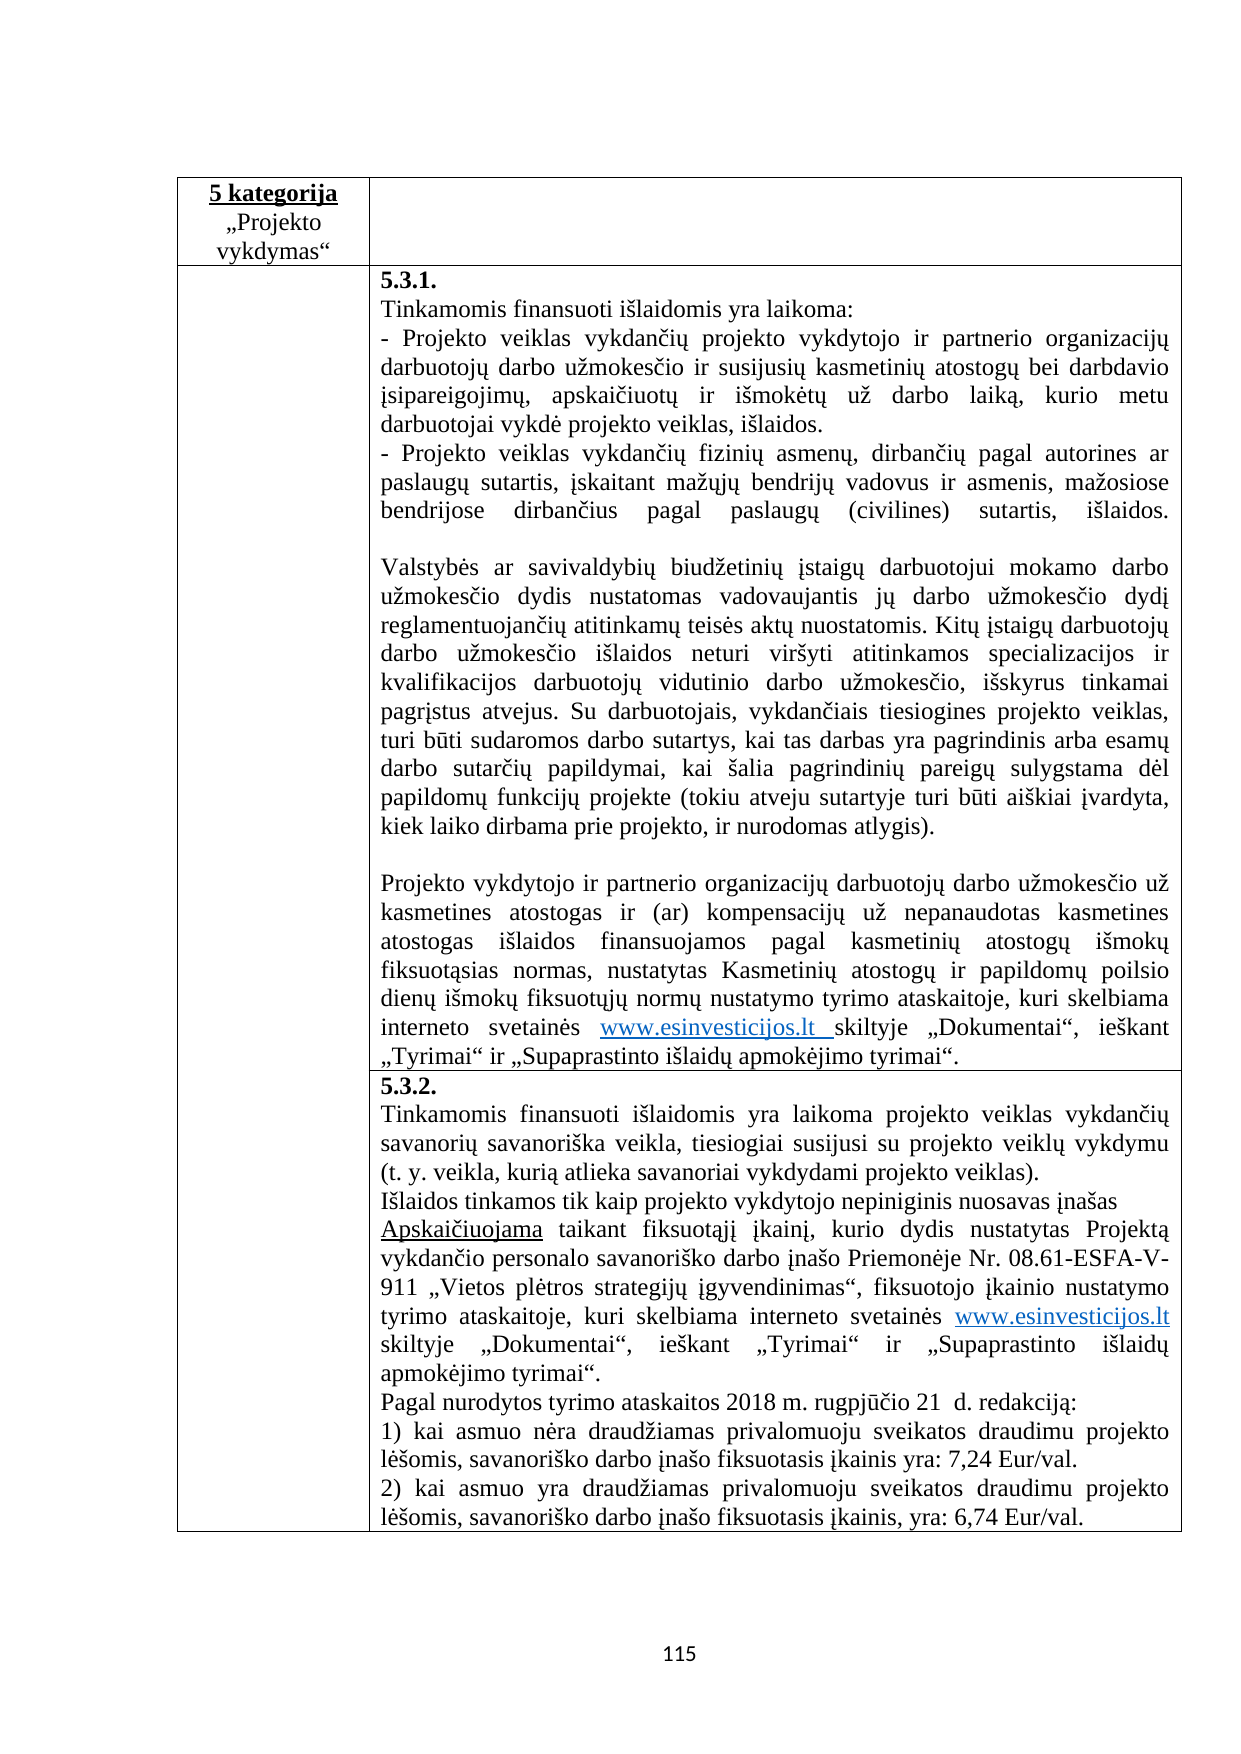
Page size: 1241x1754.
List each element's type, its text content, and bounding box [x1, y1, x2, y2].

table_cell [178, 178, 369, 264]
table_cell [370, 178, 1181, 264]
table_cell [178, 266, 369, 1531]
table_cell 5.3.1. Tinkamomis finansuoti išlaidomis yra laikoma: - Projekto veiklas vykdančių projekto vykdytojo ir partnerio organizacijų darbuotojų darbo užmokesčio ir susijusių kasmetinių atostogų bei darbdavio įsipareigojimų, apskaičiuotų ir išmokėtų už darbo laiką, kurio metu darbuotojai vykdė projekto veiklas, išlaidos. - Projekto veiklas vykdančių fizinių asmenų, dirbančių pagal autorines ar paslaugų sutartis, įskaitant mažųjų bendrijų vadovus ir asmenis, mažosiose bendrijose dirbančius pagal paslaugų (civilines) sutartis, išlaidos. Valstybės ar savivaldybių biudžetinių įstaigų darbuotojui mokamo darbo užmokesčio dydis nustatomas vadovaujantis jų darbo užmokesčio dydį reglamentuojančių atitinkamų teisės aktų nuostatomis. Kitų įstaigų darbuotojų darbo užmokesčio išlaidos neturi viršyti atitinkamos specializacijos ir kvalifikacijos darbuotojų vidutinio darbo užmokesčio, išskyrus tinkamai pagrįstus atvejus. Su darbuotojais, vykdančiais tiesiogines projekto veiklas, turi būti sudaromos darbo sutartys, kai tas darbas yra pagrindinis arba esamų darbo sutarčių papildymai, kai šalia pagrindinių pareigų sulygstama dėl papildomų funkcijų projekte (tokiu atveju sutartyje turi būti aiškiai įvardyta, kiek laiko dirbama prie projekto, ir nurodomas atlygis). Projekto vykdytojo ir partnerio organizacijų darbuotojų darbo užmokesčio už kasmetines atostogas ir (ar) kompensacijų už nepanaudotas kasmetines atostogas išlaidos finansuojamos pagal kasmetinių atostogų išmokų fiksuotąsias normas, nustatytas Kasmetinių atostogų ir papildomų poilsio dienų išmokų fiksuotųjų normų nustatymo tyrimo ataskaitoje, kuri skelbiama interneto svetainės www.esinvesticijos.lt skiltyje „Dokumentai“, ieškant „Tyrimai“ ir „Supaprastinto išlaidų apmokėjimo tyrimai“. [370, 266, 1181, 1070]
table_cell 5.3.2. Tinkamomis finansuoti išlaidomis yra laikoma projekto veiklas vykdančių savanorių savanoriška veikla, tiesiogiai susijusi su projekto veiklų vykdymu (t. y. veikla, kurią atlieka savanoriai vykdydami projekto veiklas). Išlaidos tinkamos tik kaip projekto vykdytojo nepiniginis nuosavas įnašas Apskaičiuojama taikant fiksuotąjį įkainį, kurio dydis nustatytas Projektą vykdančio personalo savanoriško darbo įnašo Priemonėje Nr. 08.61-ESFA-V-911 „Vietos plėtros strategijų įgyvendinimas“, fiksuotojo įkainio nustatymo tyrimo ataskaitoje, kuri skelbiama interneto svetainės www.esinvesticijos.lt skiltyje „Dokumentai“, ieškant „Tyrimai“ ir „Supaprastinto išlaidų apmokėjimo tyrimai“. Pagal nurodytos tyrimo ataskaitos 2018 m. rugpjūčio 21 d. redakciją: 1) kai asmuo nėra draudžiamas privalomuoju sveikatos draudimu projekto lėšomis, savanoriško darbo įnašo fiksuotasis įkainis yra: 7,24 Eur/val. 2) kai asmuo yra draudžiamas privalomuoju sveikatos draudimu projekto lėšomis, savanoriško darbo įnašo fiksuotasis įkainis, yra: 6,74 Eur/val. [370, 1071, 1181, 1531]
